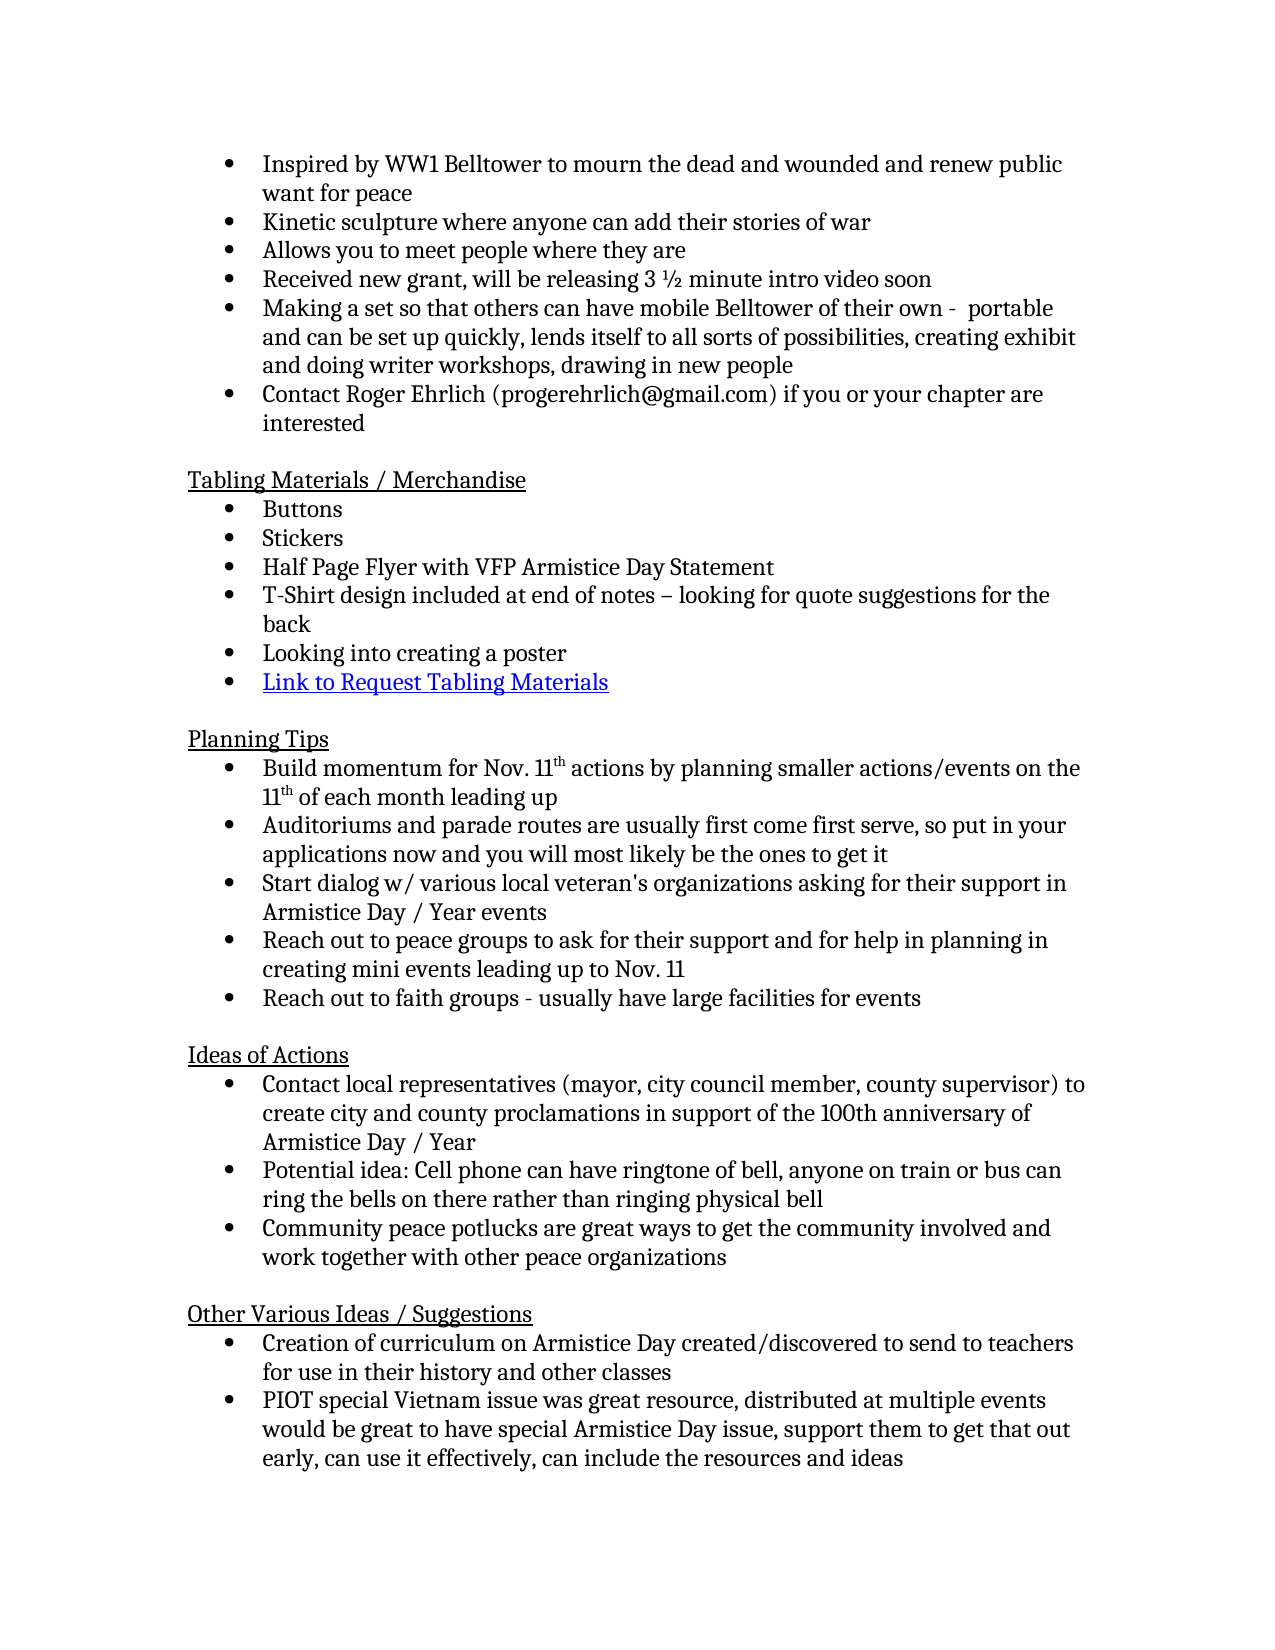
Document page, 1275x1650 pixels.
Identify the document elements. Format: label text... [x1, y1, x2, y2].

list Community peace potlucks are great ways to get the community involved and work together with other peace organizations [225, 1214, 1087, 1271]
text Ideas of Actions [187, 1041, 1087, 1070]
list T-Shirt design included at end of notes – looking for quote suggestions for the back [225, 581, 1087, 639]
list Creation of curriculum on Armistice Day created/discovered to send to teachers for use in their history and other classes [225, 1329, 1087, 1386]
list Potential idea: Cell phone can have ringtone of bell, anyone on train or bus can ring the bells on there rather than ringing physical bell [225, 1156, 1087, 1214]
text Tabling Materials / Merchandise [187, 466, 1087, 495]
list Build momentum for Nov. 11th actions by planning smaller actions/events on the 11th of each month leading up [225, 754, 1087, 811]
list Reach out to peace groups to ask for their support and for help in planning in creating mini events leading up to Nov. 11 [225, 926, 1087, 984]
list Buttons [225, 495, 1087, 524]
list Start dialog w/ various local veteran's organizations asking for their support in Armistice Day / Year events [225, 869, 1087, 926]
text Planning Tips [187, 725, 1087, 754]
list Contact Roger Ehrlich (progerehrlich@gmail.com) if you or your chapter are interested [225, 380, 1087, 437]
list Stickers [225, 524, 1087, 552]
list Reach out to faith groups - usually have large facilities for events [225, 984, 1087, 1012]
list Received new grant, will be releasing 3 ½ minute intro video soon [225, 265, 1087, 294]
list Inspired by WW1 Belltower to mourn the dead and wounded and renew public want for peace [225, 150, 1087, 207]
list Half Page Flyer with VFP Armistice Day Statement [225, 552, 1087, 581]
list Looking into creating a poster [225, 639, 1087, 667]
list Making a set so that others can have mobile Belltower of their own - portable and can be set up quickly, lends itself to all sorts of possibilities, creating exhibit and doing writer workshops, drawing in new people [225, 294, 1087, 380]
list Link to Request Tabling Materials [225, 667, 1087, 696]
list PIOT special Vietnam issue was great resource, distributed at multiple events would be great to have special Armistice Day issue, support them to get that out early, can use it effectively, can include the resources and ideas [225, 1386, 1087, 1472]
list Contact local representatives (mayor, city council member, county supervisor) to create city and county proclamations in support of the 100th anniversary of Armistice Day / Year [225, 1070, 1087, 1156]
list Kinetic sculpture where anyone can add their stories of war [225, 207, 1087, 236]
list Allows you to meet people where they are [225, 236, 1087, 265]
list Auditoriums and parade routes are usually first come first serve, so put in your applications now and you will most likely be the ones to get it [225, 811, 1087, 869]
text Other Various Ideas / Suggestions [187, 1300, 1087, 1329]
